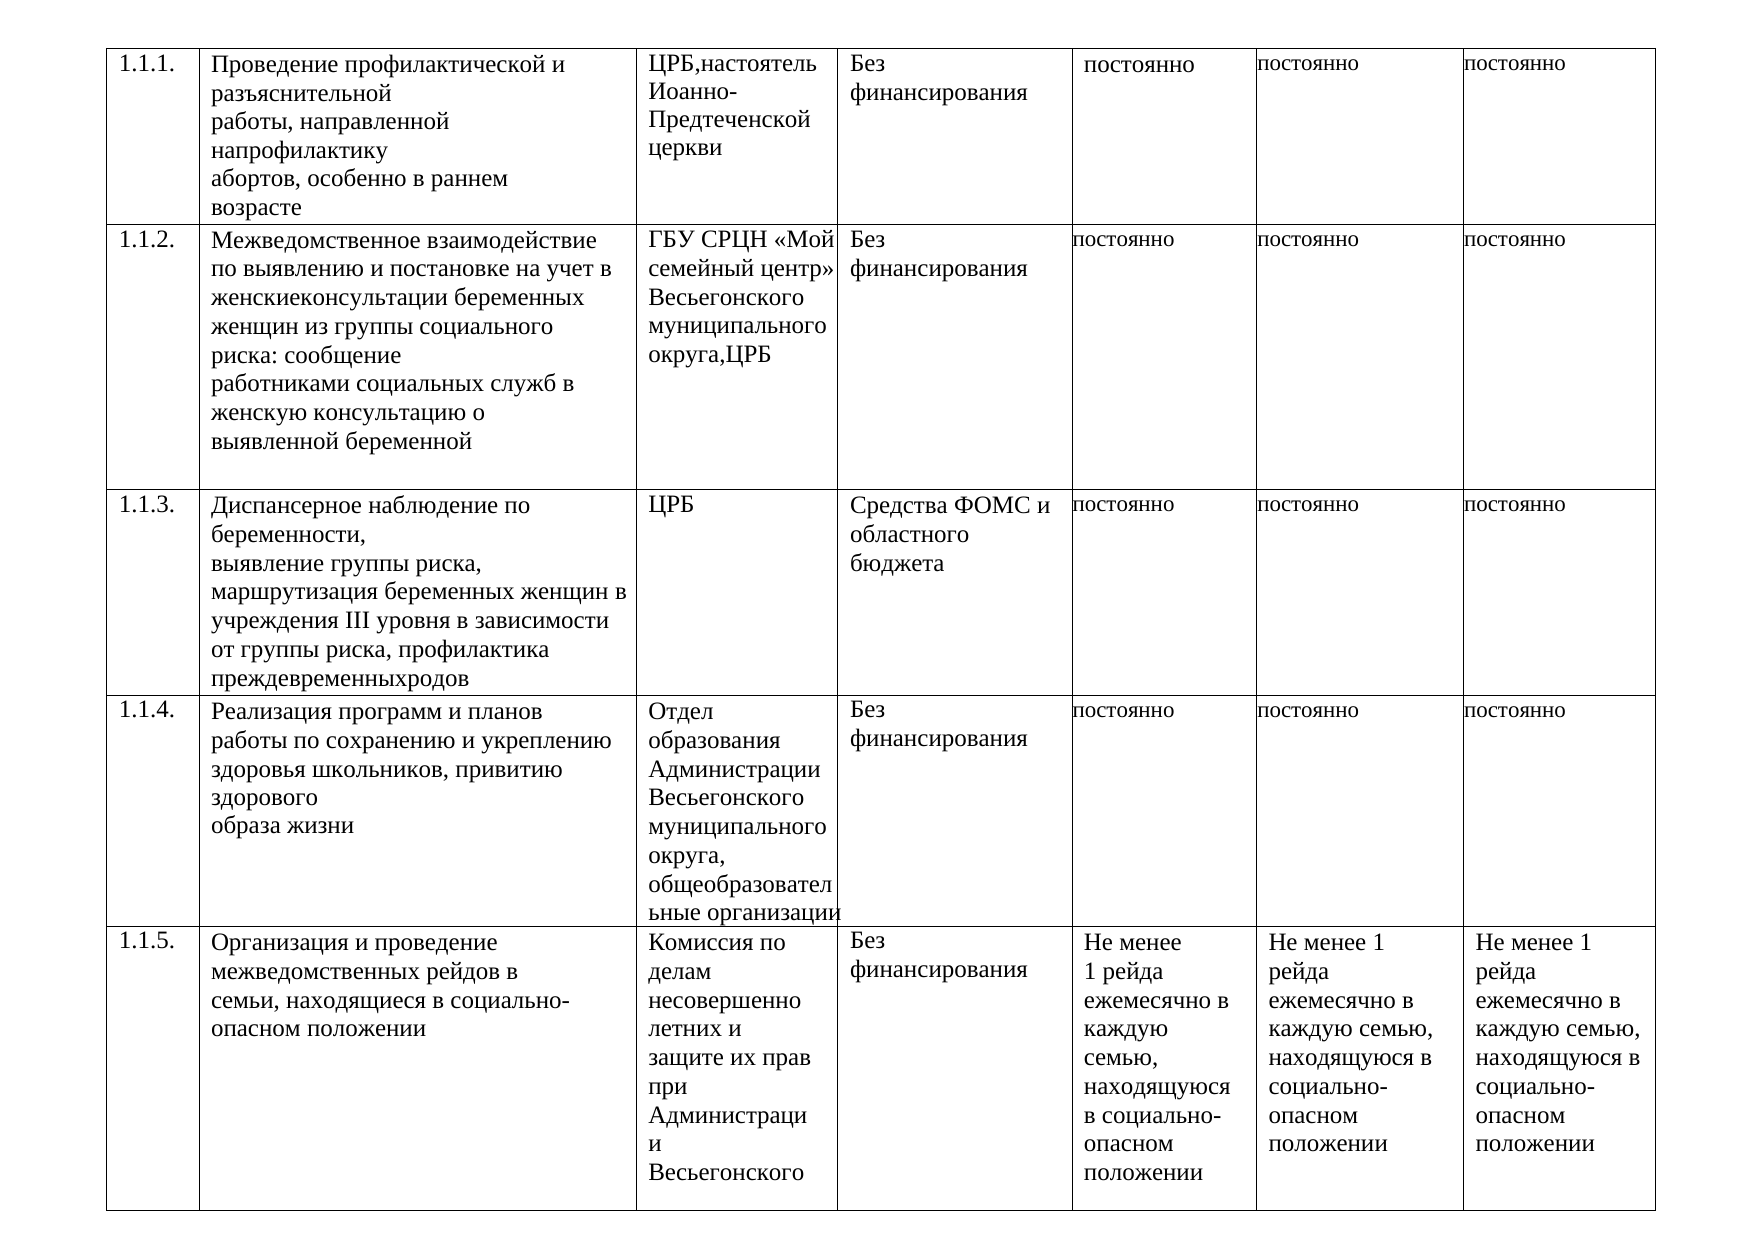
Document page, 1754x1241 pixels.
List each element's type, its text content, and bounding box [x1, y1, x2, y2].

table_cell постоянно [1073, 696, 1256, 926]
table_cell постоянно [1257, 225, 1463, 489]
table_cell постоянно [1464, 225, 1655, 489]
table_cell постоянно [1257, 696, 1463, 926]
table_cell Без финансирования [838, 49, 1072, 224]
table_cell Без финансирования [838, 696, 1072, 926]
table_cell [1073, 927, 1256, 1210]
table_cell постоянно [1257, 490, 1463, 695]
table_cell 1.1.2. [107, 225, 199, 489]
table_cell ГБУ СРЦН «Мой семейный центр» Весьегонского муниципального округа,ЦРБ [637, 225, 837, 489]
table_cell постоянно [1073, 490, 1256, 695]
table_cell Диспансерное наблюдение по беременности, выявление группы риска, маршрутизация беременных женщин в учреждения III уровня в зависимости от группы риска, профилактика преждевременныхродов [200, 490, 636, 695]
table_cell Проведение профилактической и разъяснительной работы, направленной напрофилактику абортов, особенно в раннем возрасте [200, 49, 636, 224]
table_cell 1.1.1. [107, 49, 199, 224]
table_cell постоянно [1073, 49, 1256, 224]
table_cell 1.1.4. [107, 696, 199, 926]
table_cell постоянно [1464, 696, 1655, 926]
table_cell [200, 927, 636, 1210]
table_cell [637, 927, 837, 1210]
table_cell постоянно [1073, 225, 1256, 489]
table_cell Без финансирования [838, 927, 1072, 1210]
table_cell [1464, 927, 1655, 1210]
table_cell ЦРБ,настоятель Иоанно-Предтеченской церкви [637, 49, 837, 224]
table_cell 1.1.3. [107, 490, 199, 695]
table_cell Межведомственное взаимодействие по выявлению и постановке на учет в женскиеконсультации беременных женщин из группы социального риска: сообщение работниками социальных служб в женскую консультацию о выявленной беременной [200, 225, 636, 489]
table_cell постоянно [1464, 490, 1655, 695]
table_cell ЦРБ [637, 490, 837, 695]
table_cell постоянно [1464, 49, 1655, 224]
table_cell Без финансирования [838, 225, 1072, 489]
table_cell 1.1.5. [107, 927, 199, 1210]
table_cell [1257, 927, 1463, 1210]
table_cell Средства ФОМС и областного бюджета [838, 490, 1072, 695]
table_cell Реализация программ и планов работы по сохранению и укреплению здоровья школьников, привитию здорового образа жизни [200, 696, 636, 926]
table_cell постоянно [1257, 49, 1463, 224]
table_cell Отдел образования Администрации Весьегонского муниципального округа, общеобразовательные организации [637, 696, 837, 926]
